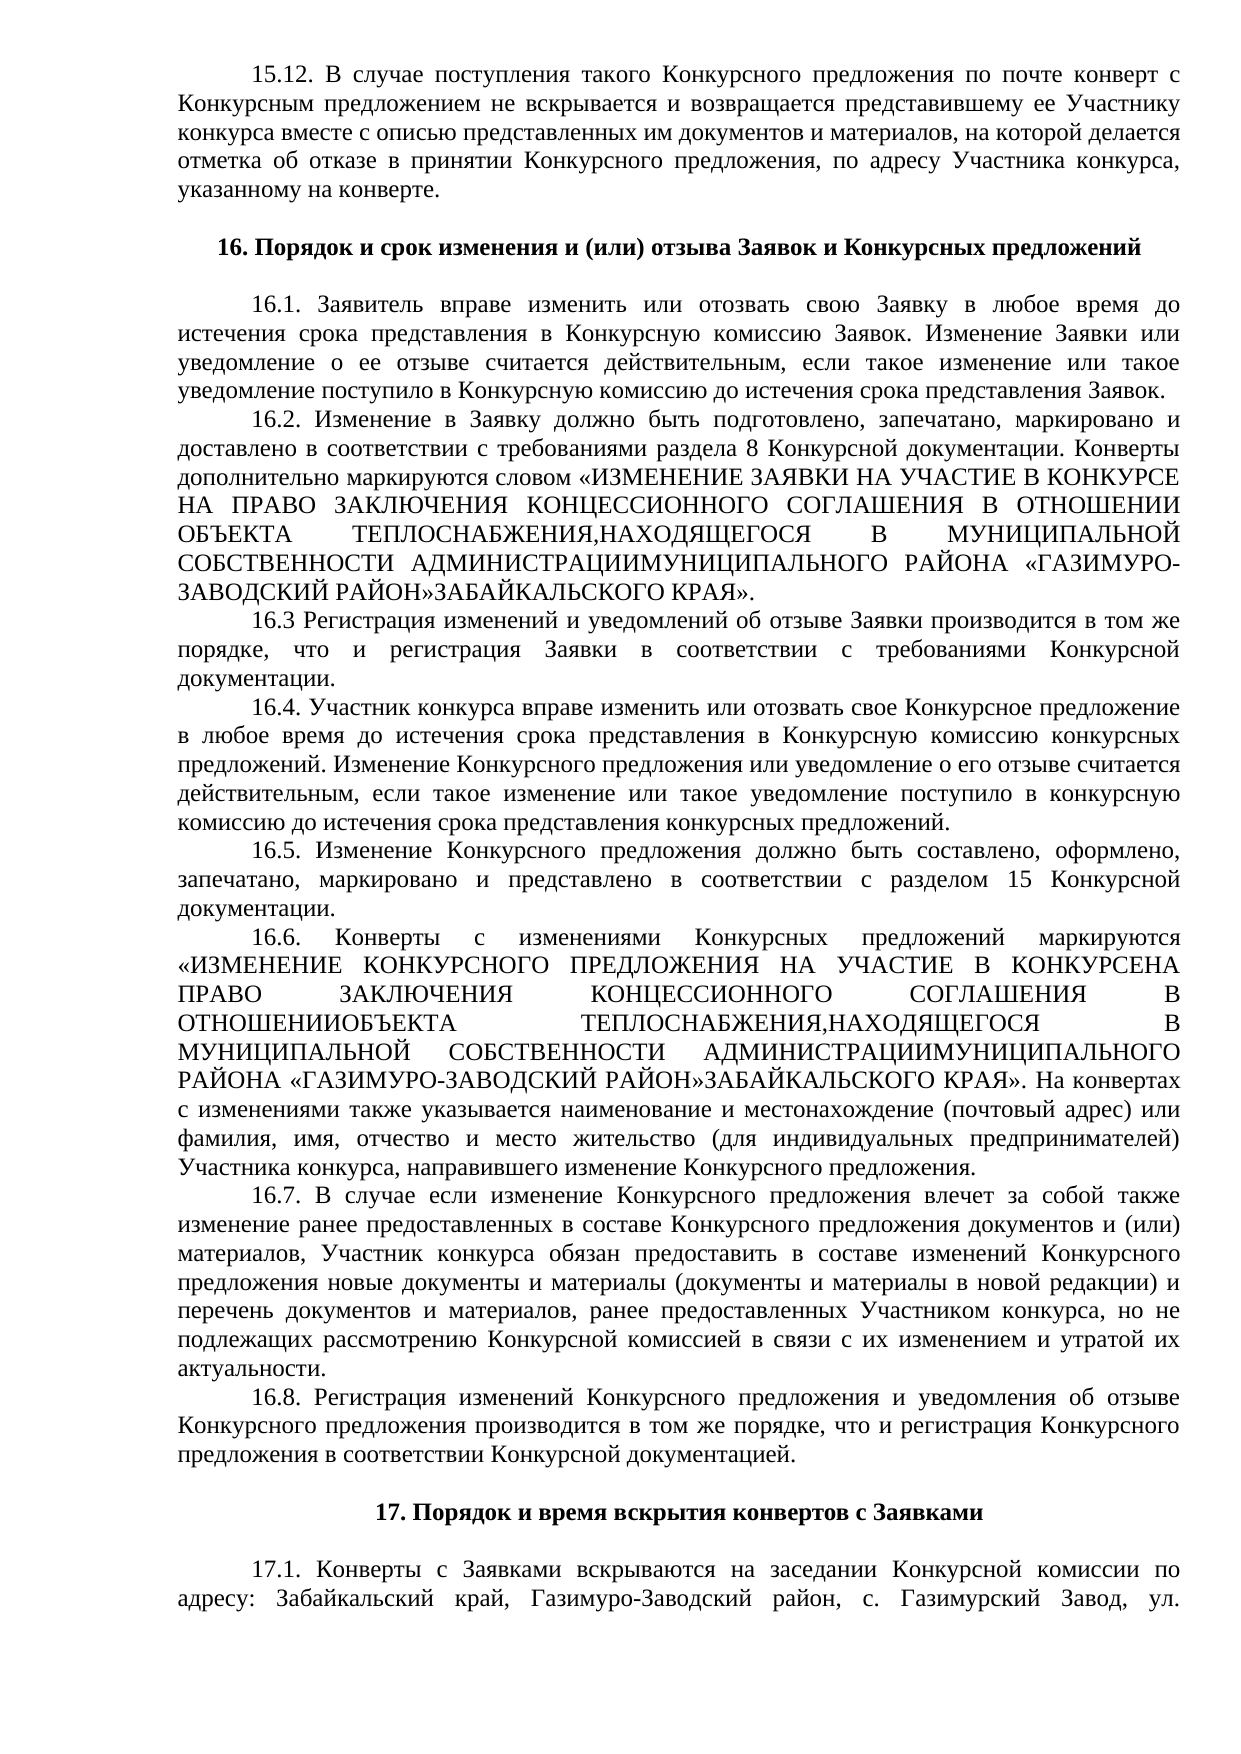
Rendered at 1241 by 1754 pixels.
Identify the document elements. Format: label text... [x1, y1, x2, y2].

text 16.1. Заявитель вправе изменить или отозвать свою Заявку в любое время до истечения срока представления в Конкурсную комиссию Заявок. Изменение Заявки или уведомление о ее отзыве считается действительным, если такое изменение или такое уведомление поступило в Конкурсную комиссию до истечения срока представления Заявок. [177, 289, 1181, 404]
text 16.6. Конверты с изменениями Конкурсных предложений маркируются «ИЗМЕНЕНИЕ КОНКУРСНОГО ПРЕДЛОЖЕНИЯ НА УЧАСТИЕ В КОНКУРСЕНА ПРАВО ЗАКЛЮЧЕНИЯ КОНЦЕССИОННОГО СОГЛАШЕНИЯ В ОТНОШЕНИИОБЪЕКТА ТЕПЛОСНАБЖЕНИЯ,НАХОДЯЩЕГОСЯ В МУНИЦИПАЛЬНОЙ СОБСТВЕННОСТИ АДМИНИСТРАЦИИМУНИЦИПАЛЬНОГО РАЙОНА «ГАЗИМУРО-ЗАВОДСКИЙ РАЙОН»ЗАБАЙКАЛЬСКОГО КРАЯ». На конвертах с изменениями также указывается наименование и местонахождение (почтовый адрес) или фамилия, имя, отчество и место жительство (для индивидуальных предпринимателей) Участника конкурса, направившего изменение Конкурсного предложения. [177, 922, 1181, 1180]
text 16.2. Изменение в Заявку должно быть подготовлено, запечатано, маркировано и доставлено в соответствии с требованиями раздела 8 Конкурсной документации. Конверты дополнительно маркируются словом «ИЗМЕНЕНИЕ ЗАЯВКИ НА УЧАСТИЕ В КОНКУРСЕ НА ПРАВО ЗАКЛЮЧЕНИЯ КОНЦЕССИОННОГО СОГЛАШЕНИЯ В ОТНОШЕНИИ ОБЪЕКТА ТЕПЛОСНАБЖЕНИЯ,НАХОДЯЩЕГОСЯ В МУНИЦИПАЛЬНОЙ СОБСТВЕННОСТИ АДМИНИСТРАЦИИМУНИЦИПАЛЬНОГО РАЙОНА «ГАЗИМУРО-ЗАВОДСКИЙ РАЙОН»ЗАБАЙКАЛЬСКОГО КРАЯ». [177, 404, 1181, 605]
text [177, 1554, 1181, 1612]
text 16.4. Участник конкурса вправе изменить или отозвать свое Конкурсное предложение в любое время до истечения срока представления в Конкурсную комиссию конкурсных предложений. Изменение Конкурсного предложения или уведомление о его отзыве считается действительным, если такое изменение или такое уведомление поступило в конкурсную комиссию до истечения срока представления конкурсных предложений. [177, 692, 1181, 835]
subtitle 17. Порядок и время вскрытия конвертов с Заявками [177, 1497, 1181, 1525]
subtitle 16. Порядок и срок изменения и (или) отзыва Заявок и Конкурсных предложений [177, 232, 1181, 260]
text 16.7. В случае если изменение Конкурсного предложения влечет за собой также изменение ранее предоставленных в составе Конкурсного предложения документов и (или) материалов, Участник конкурса обязан предоставить в составе изменений Конкурсного предложения новые документы и материалы (документы и материалы в новой редакции) и перечень документов и материалов, ранее предоставленных Участником конкурса, но не подлежащих рассмотрению Конкурсной комиссией в связи с их изменением и утратой их актуальности. [177, 1180, 1181, 1382]
text 16.5. Изменение Конкурсного предложения должно быть составлено, оформлено, запечатано, маркировано и представлено в соответствии с разделом 15 Конкурсной документации. [177, 835, 1181, 922]
text 16.3 Регистрация изменений и уведомлений об отзыве Заявки производится в том же порядке, что и регистрация Заявки в соответствии с требованиями Конкурсной документации. [177, 605, 1181, 692]
text 16.8. Регистрация изменений Конкурсного предложения и уведомления об отзыве Конкурсного предложения производится в том же порядке, что и регистрация Конкурсного предложения в соответствии Конкурсной документацией. [177, 1382, 1181, 1468]
text 15.12. В случае поступления такого Конкурсного предложения по почте конверт с Конкурсным предложением не вскрывается и возвращается представившему ее Участнику конкурса вместе с описью представленных им документов и материалов, на которой делается отметка об отказе в принятии Конкурсного предложения, по адресу Участника конкурса, указанному на конверте. [177, 59, 1181, 203]
